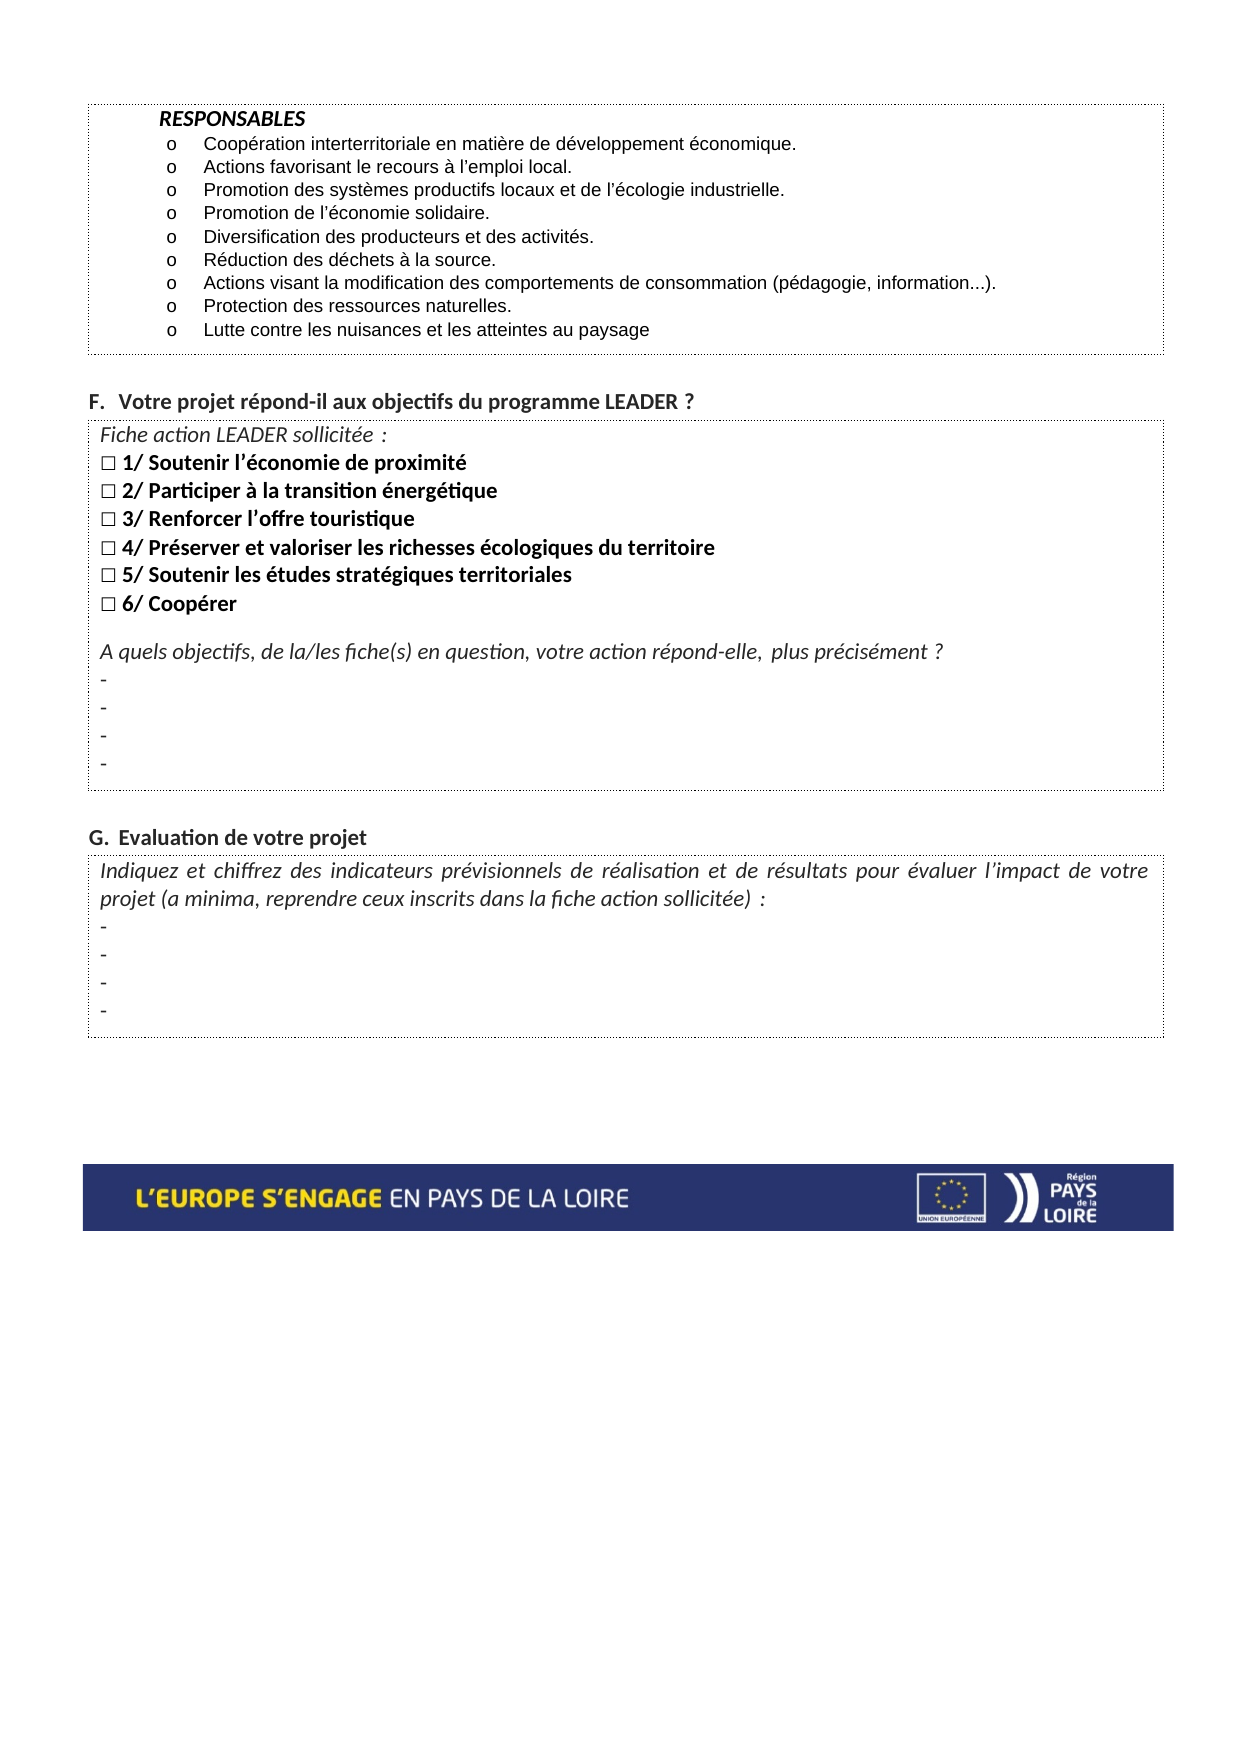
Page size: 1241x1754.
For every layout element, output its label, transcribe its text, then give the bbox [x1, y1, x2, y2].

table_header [89, 104, 1164, 354]
table_header Indiquez et chiffrez des indicateurs prévisionnels de réalisation et de résultats pour évaluer l’impact de votre projet (a minima, reprendre ceux inscrits dans la fiche action sollicitée) : - - - - [89, 855, 1164, 1037]
list Votre projet répond-il aux objectifs du programme LEADER ? [89, 387, 1137, 415]
list Evaluation de votre projet [89, 823, 1137, 851]
table_header Fiche action LEADER sollicitée : 1/ Soutenir l’économie de proximité 2/ Participer à la transition énergétique 3/ Renforcer l’offre touristique 4/ Préserver et valoriser les richesses écologiques du territoire 5/ Soutenir les études stratégiques territoriales 6/ Coopérer A quels objectifs, de la/les fiche(s) en question, votre action répond-elle, plus précisément ? - - - - [89, 420, 1164, 789]
picture [82, 1164, 1174, 1231]
